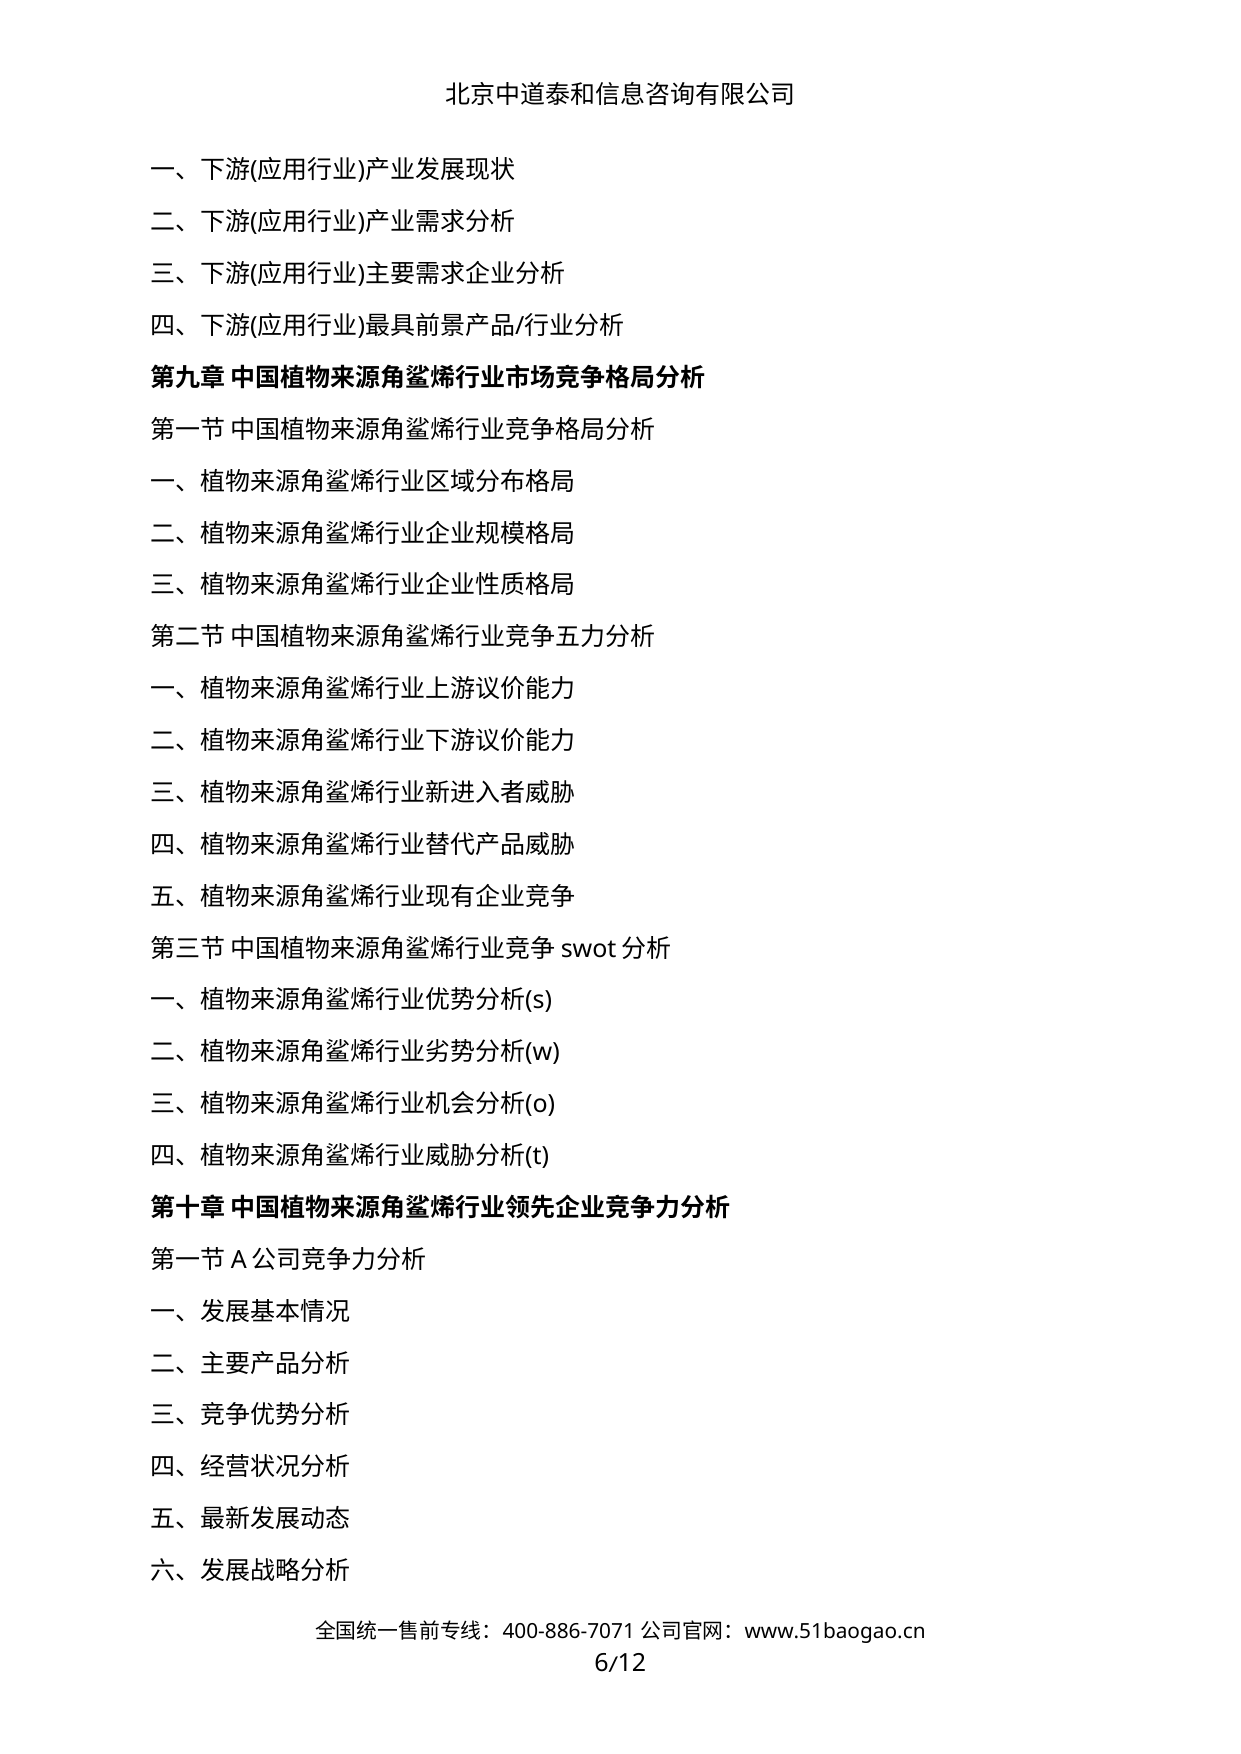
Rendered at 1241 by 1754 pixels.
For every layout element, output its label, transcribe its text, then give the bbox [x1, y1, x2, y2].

text 第三节 中国植物来源角鲨烯行业竞争swot分析 [150, 928, 1090, 964]
text 三、植物来源角鲨烯行业新进入者威胁 [150, 772, 1090, 809]
text 五、最新发展动态 [150, 1499, 1090, 1535]
text 第一节 中国植物来源角鲨烯行业竞争格局分析 [150, 409, 1090, 446]
text 二、植物来源角鲨烯行业下游议价能力 [150, 721, 1090, 757]
text 四、经营状况分析 [150, 1447, 1090, 1483]
text 六、发展战略分析 [150, 1551, 1090, 1587]
text 五、植物来源角鲨烯行业现有企业竞争 [150, 876, 1090, 912]
text 四、下游(应用行业)最具前景产品/行业分析 [150, 306, 1090, 342]
text 一、植物来源角鲨烯行业上游议价能力 [150, 669, 1090, 705]
text 三、下游(应用行业)主要需求企业分析 [150, 254, 1090, 290]
text 一、植物来源角鲨烯行业区域分布格局 [150, 461, 1090, 497]
text 三、竞争优势分析 [150, 1395, 1090, 1431]
text 一、下游(应用行业)产业发展现状 [150, 150, 1090, 186]
text 四、植物来源角鲨烯行业替代产品威胁 [150, 824, 1090, 861]
text 二、植物来源角鲨烯行业劣势分析(w) [150, 1032, 1090, 1068]
text 第二节 中国植物来源角鲨烯行业竞争五力分析 [150, 617, 1090, 653]
text 第九章 中国植物来源角鲨烯行业市场竞争格局分析 [150, 357, 1090, 394]
text 四、植物来源角鲨烯行业威胁分析(t) [150, 1136, 1090, 1172]
text 三、植物来源角鲨烯行业企业性质格局 [150, 565, 1090, 601]
text 二、下游(应用行业)产业需求分析 [150, 202, 1090, 238]
text 一、发展基本情况 [150, 1291, 1090, 1327]
text 第十章 中国植物来源角鲨烯行业领先企业竞争力分析 [150, 1187, 1090, 1224]
text 三、植物来源角鲨烯行业机会分析(o) [150, 1084, 1090, 1120]
text 二、植物来源角鲨烯行业企业规模格局 [150, 513, 1090, 549]
text 一、植物来源角鲨烯行业优势分析(s) [150, 980, 1090, 1016]
text 二、主要产品分析 [150, 1343, 1090, 1379]
text 第一节 A公司竞争力分析 [150, 1239, 1090, 1276]
